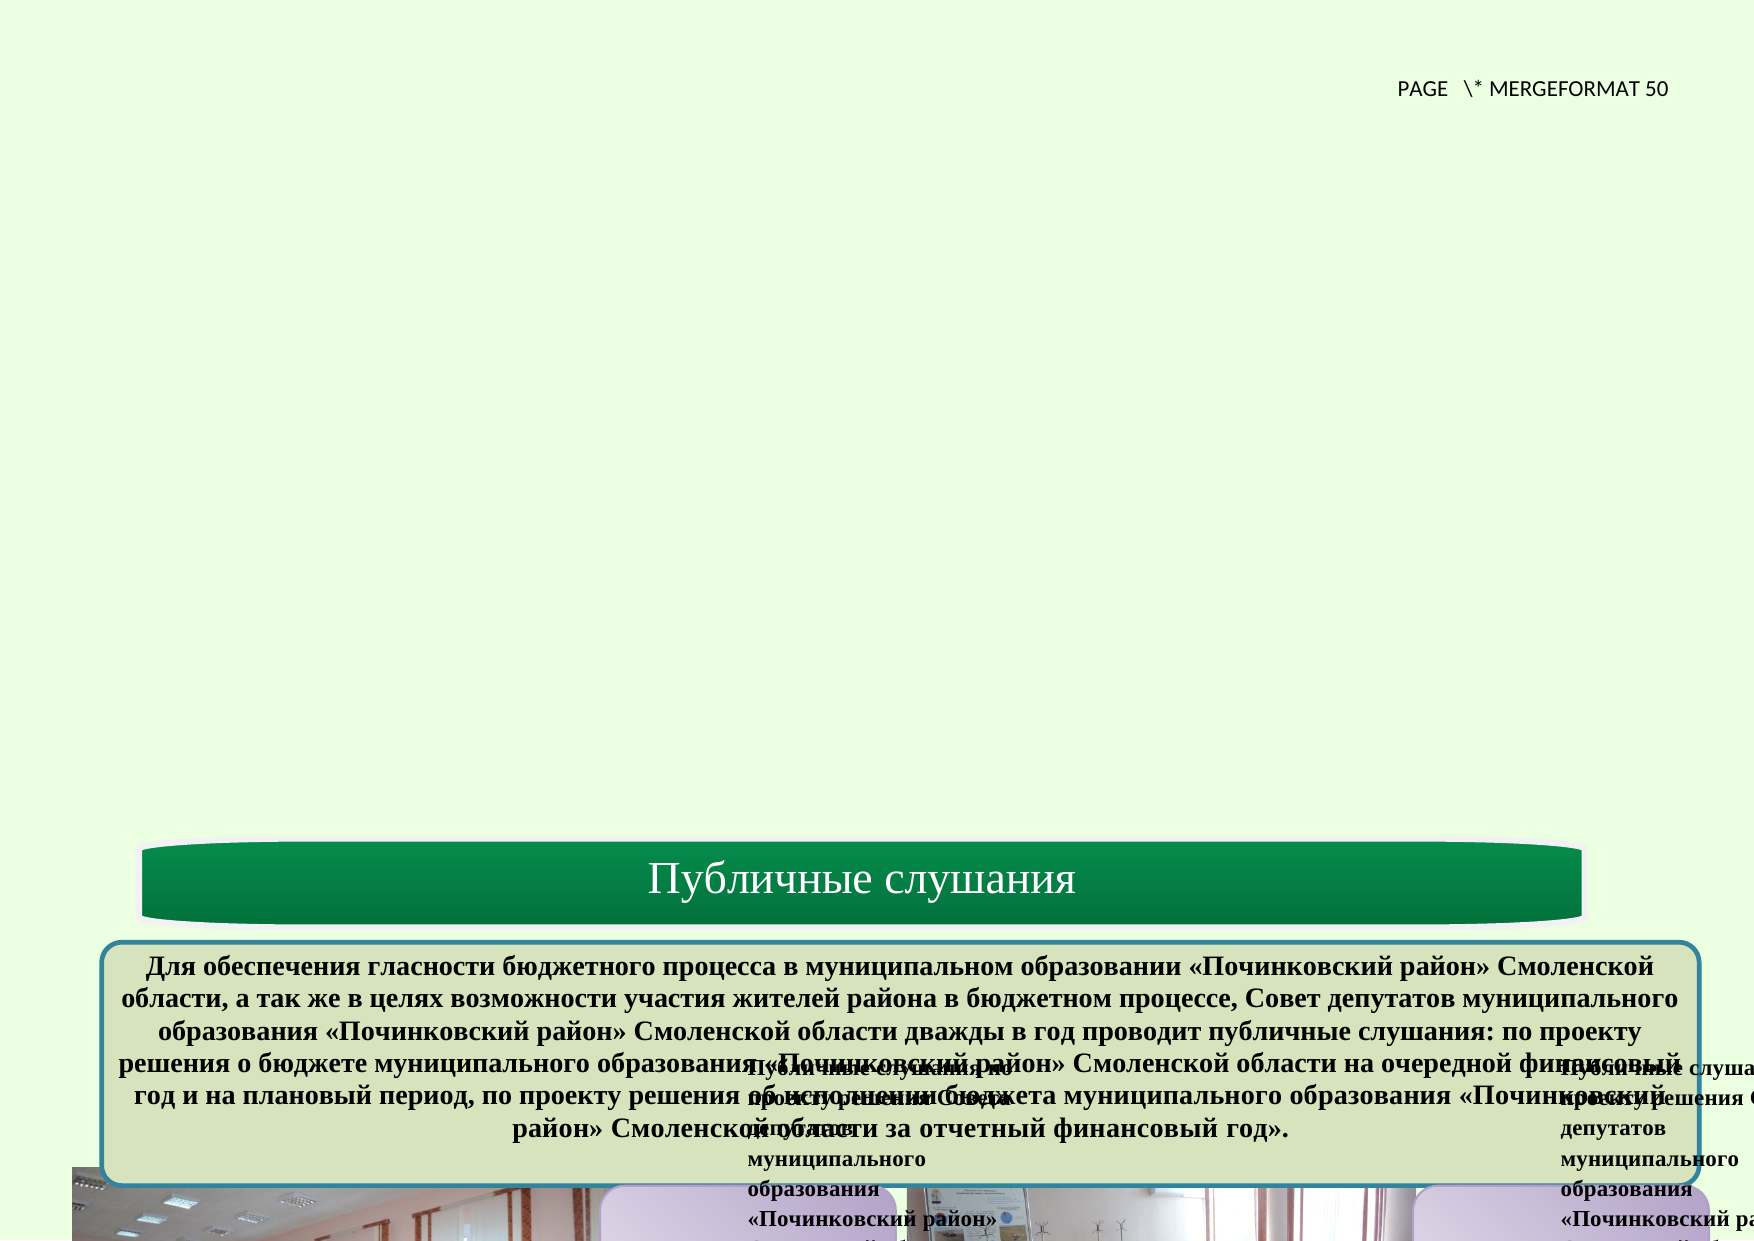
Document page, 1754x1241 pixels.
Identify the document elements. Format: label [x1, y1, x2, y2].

picture [906, 1188, 1417, 1241]
picture [72, 1167, 610, 1241]
